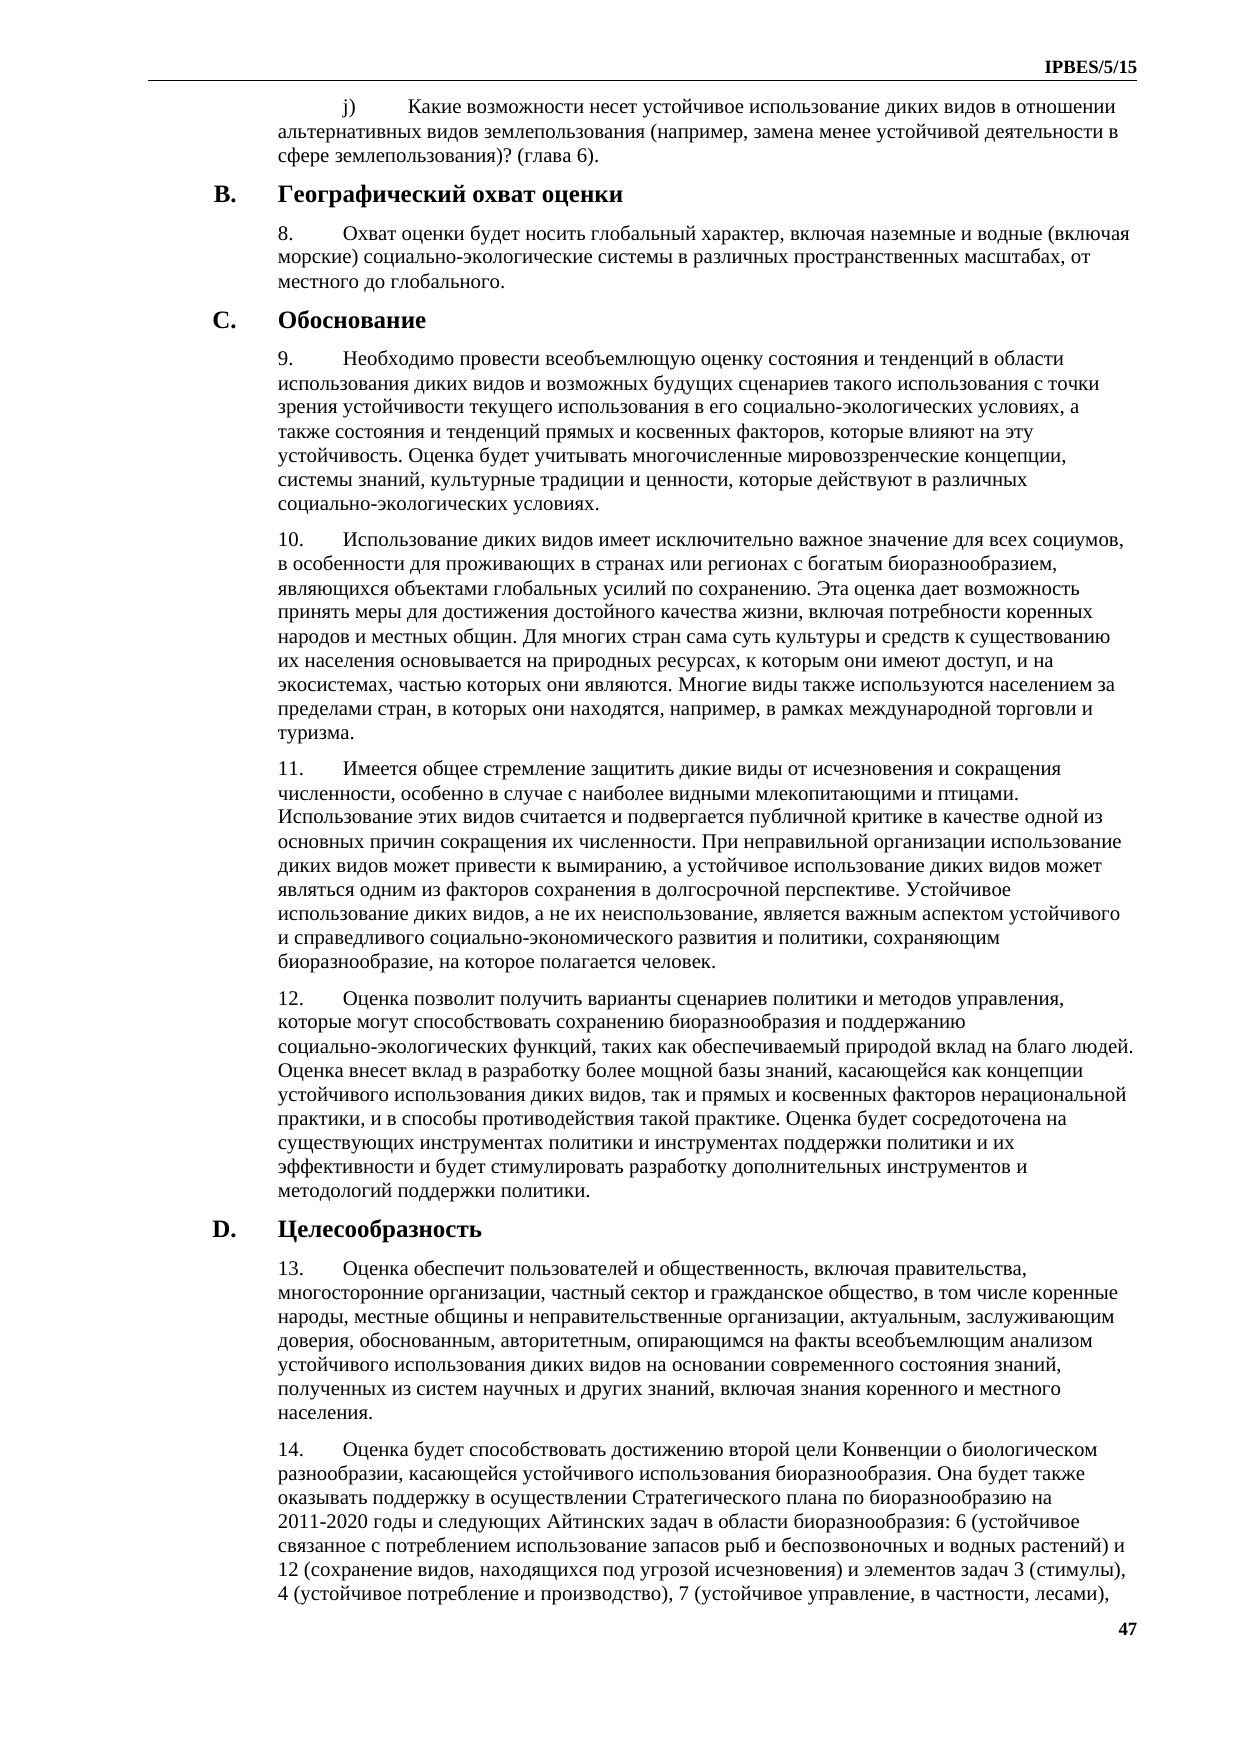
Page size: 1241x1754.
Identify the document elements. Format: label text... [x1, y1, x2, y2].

text D. Целесообразность [148, 1214, 1107, 1243]
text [278, 1437, 1137, 1605]
text C. Обоснование [148, 305, 1107, 334]
text 12. Оценка позволит получить варианты сценариев политики и методов управления, которые могут способствовать сохранению биоразнообразия и поддержанию социально-экологических функций, таких как обеспечиваемый природой вклад на благо людей. Оценка внесет вклад в разработку более мощной базы знаний, касающейся как концепции устойчивого использования диких видов, так и прямых и косвенных факторов нерациональной практики, и в способы противодействия такой практике. Оценка будет сосредоточена на существующих инструментах политики и инструментах поддержки политики и их эффективности и будет стимулировать разработку дополнительных инструментов и методологий поддержки политики. [278, 985, 1137, 1202]
text 13. Оценка обеспечит пользователей и общественность, включая правительства, многосторонние организации, частный сектор и гражданское общество, в том числе коренные народы, местные общины и неправительственные организации, актуальным, заслуживающим доверия, обоснованным, авторитетным, опирающимся на факты всеобъемлющим анализом устойчивого использования диких видов на основании современного состояния знаний, полученных из систем научных и других знаний, включая знания коренного и местного населения. [278, 1256, 1137, 1424]
text 11. Имеется общее стремление защитить дикие виды от исчезновения и сокращения численности, особенно в случае с наиболее видными млекопитающими и птицами. Использование этих видов считается и подвергается публичной критике в качестве одной из основных причин сокращения их численности. При неправильной организации использование диких видов может привести к вымиранию, а устойчивое использование диких видов может являться одним из факторов сохранения в долгосрочной перспективе. Устойчивое использование диких видов, а не их неиспользование, является важным аспектом устойчивого и справедливого социально-экономического развития и политики, сохраняющим биоразнообразие, на которое полагается человек. [278, 756, 1137, 973]
text 9. Необходимо провести всеобъемлющую оценку состояния и тенденций в области использования диких видов и возможных будущих сценариев такого использования с точки зрения устойчивости текущего использования в его социально-экологических условиях, а также состояния и тенденций прямых и косвенных факторов, которые влияют на эту устойчивость. Оценка будет учитывать многочисленные мировоззренческие концепции, системы знаний, культурные традиции и ценности, которые действуют в различных социально-экологических условиях. [278, 346, 1137, 515]
text 8. Охват оценки будет носить глобальный характер, включая наземные и водные (включая морские) социально-экологические системы в различных пространственных масштабах, от местного до глобального. [278, 220, 1137, 293]
text B. Географический охват оценки [148, 179, 1107, 208]
text j) Какие возможности несет устойчивое использование диких видов в отношении альтернативных видов землепользования (например, замена менее устойчивой деятельности в сфере землепользования)? (глава 6). [278, 94, 1137, 167]
text 10. Использование диких видов имеет исключительно важное значение для всех социумов, в особенности для проживающих в странах или регионах с богатым биоразнообразием, являющихся объектами глобальных усилий по сохранению. Эта оценка дает возможность принять меры для достижения достойного качества жизни, включая потребности коренных народов и местных общин. Для многих стран сама суть культуры и средств к существованию их населения основывается на природных ресурсах, к которым они имеют доступ, и на экосистемах, частью которых они являются. Многие виды также используются населением за пределами стран, в которых они находятся, например, в рамках международной торговли и туризма. [278, 527, 1137, 744]
